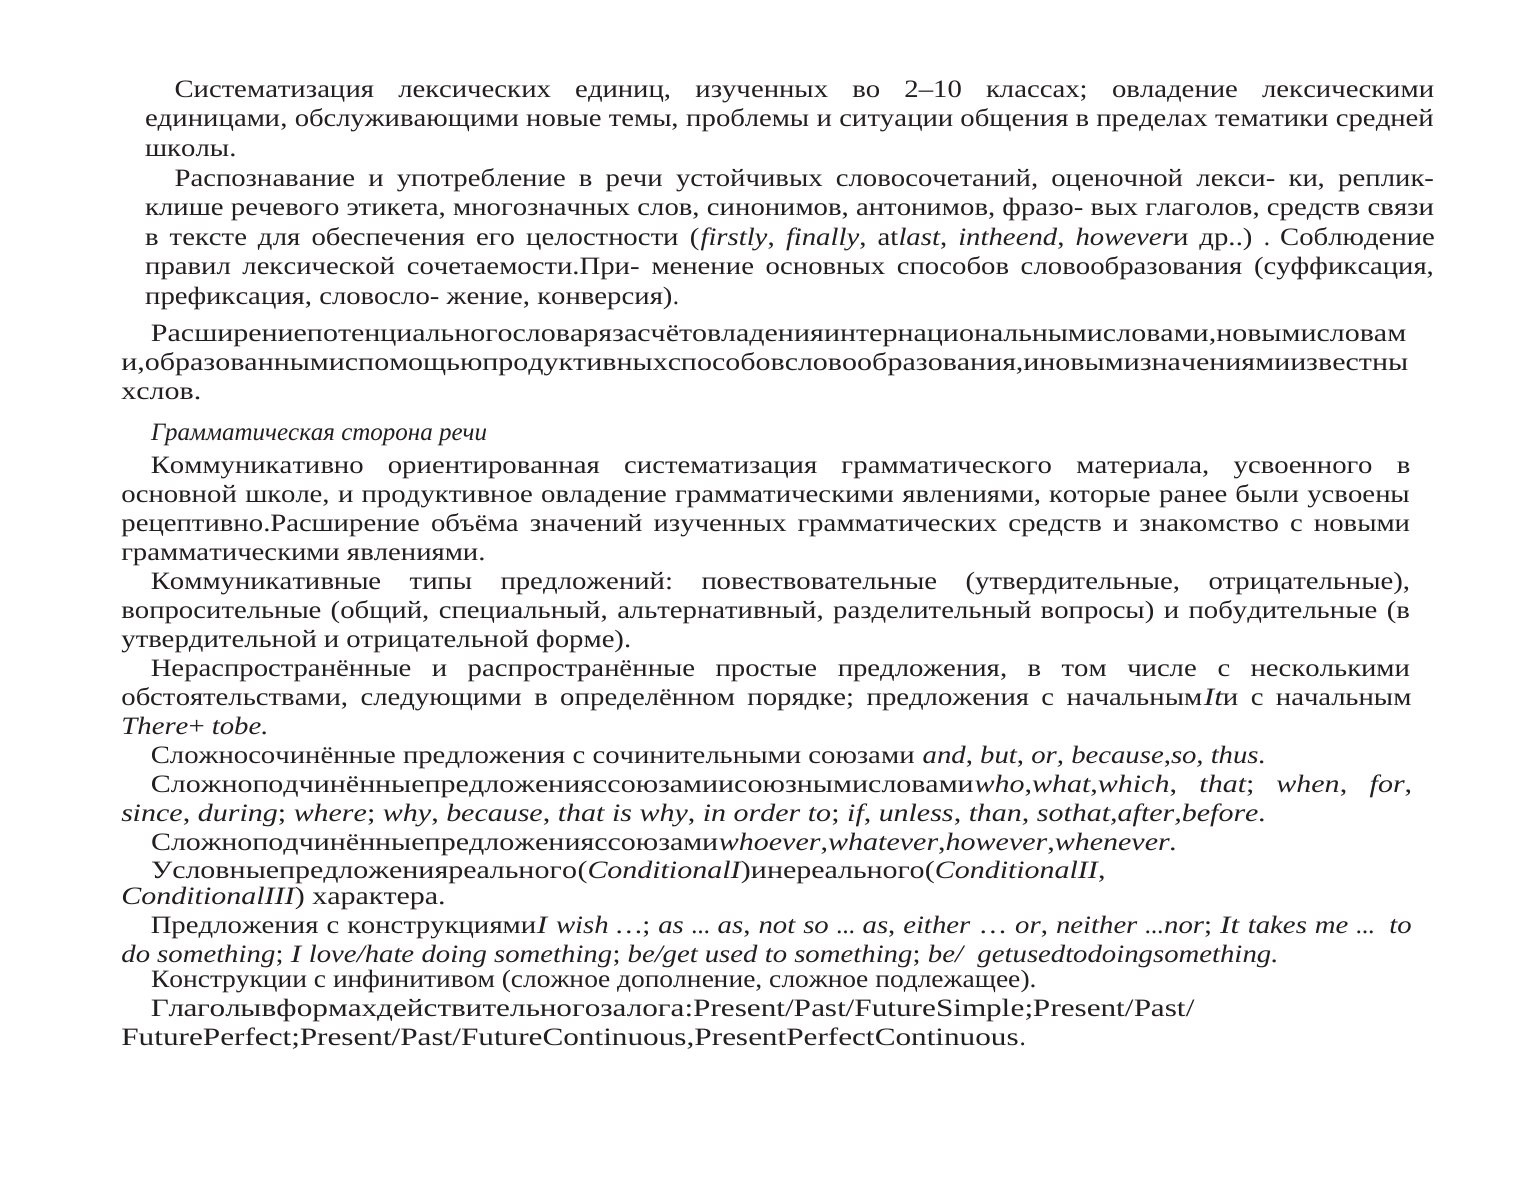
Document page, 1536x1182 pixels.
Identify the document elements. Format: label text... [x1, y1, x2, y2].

text Коммуникативные типы предложений: повествовательные (утвердительные, отрицательные), вопросительные (общий, специальный, альтернативный, разделительный вопросы) и побудительные (в утвердительной и отрицательной форме). [121, 566, 1412, 653]
text Предложения с конструкциямиI wish …; as ... as, not so ... as, either … or, neither ...nor; It takes me ... to do something; I love/hate doing something; be/get used to something; be/ getusedtodoingsomething. [121, 910, 1412, 967]
text Распознавание и употребление в речи устойчивых словосочетаний, оценочной лекси- ки, реплик-клише речевого этикета, многозначных слов, синонимов, антонимов, фразо- вых глаголов, средств связи в тексте для обеспечения его целостности (firstly, finally, atlast, intheend, howeverи др..) . Соблюдение правил лексической сочетаемости.При- менение основных способов словообразования (суффиксация, префиксация, словосло- жение, конверсия). [145, 163, 1435, 310]
text Сложносочинённые предложения с сочинительными союзами and, but, or, because,so, thus. [121, 740, 1412, 768]
text Сложноподчинённыепредложенияссоюзамиwhoever,whatever,however,whenever. Условныепредложенияреального(ConditionalI)инереального(ConditionalII, [151, 827, 1412, 884]
text ConditionalIII) характера. [121, 884, 1446, 910]
text Расширениепотенциальногословарязасчётовладенияинтернациональнымисловами,новымисловами,образованнымиспомощьюпродуктивныхспособовсловообразования,иновымизначениямиизвестныхслов. [121, 318, 1412, 404]
text Сложноподчинённыепредложенияссоюзамиисоюзнымисловамиwho,what,which, that; when, for, since, during; where; why, because, that is why, in order to; if, unless, than, sothat,after,before. [121, 769, 1412, 826]
text Глаголывформахдействительногозалога:Present/Past/FutureSimple;Present/Past/ FuturePerfect;Present/Past/FutureContinuous,PresentPerfectContinuous. [121, 993, 1412, 1051]
text Нераспространённые и распространённые простые предложения, в том числе с несколькими обстоятельствами, следующими в определённом порядке; предложения с начальнымItи с начальным There+ tobe. [121, 653, 1412, 739]
text Конструкции с инфинитивом (сложное дополнение, сложное подлежащее). [151, 968, 1446, 993]
text Коммуникативно ориентированная систематизация грамматического материала, усвоенного в основной школе, и продуктивное овладение грамматическими явлениями, которые ранее были усвоены рецептивно.Расширение объёма значений изученных грамматических средств и знакомство с новыми грамматическими явлениями. [121, 450, 1412, 566]
subtitle Грамматическая сторона речи [151, 417, 1446, 446]
text Систематизация лексических единиц, изученных во 2–10 классах; овладение лексическими единицами, обслуживающими новые темы, проблемы и ситуации общения в пределах тематики средней школы. [145, 74, 1435, 162]
